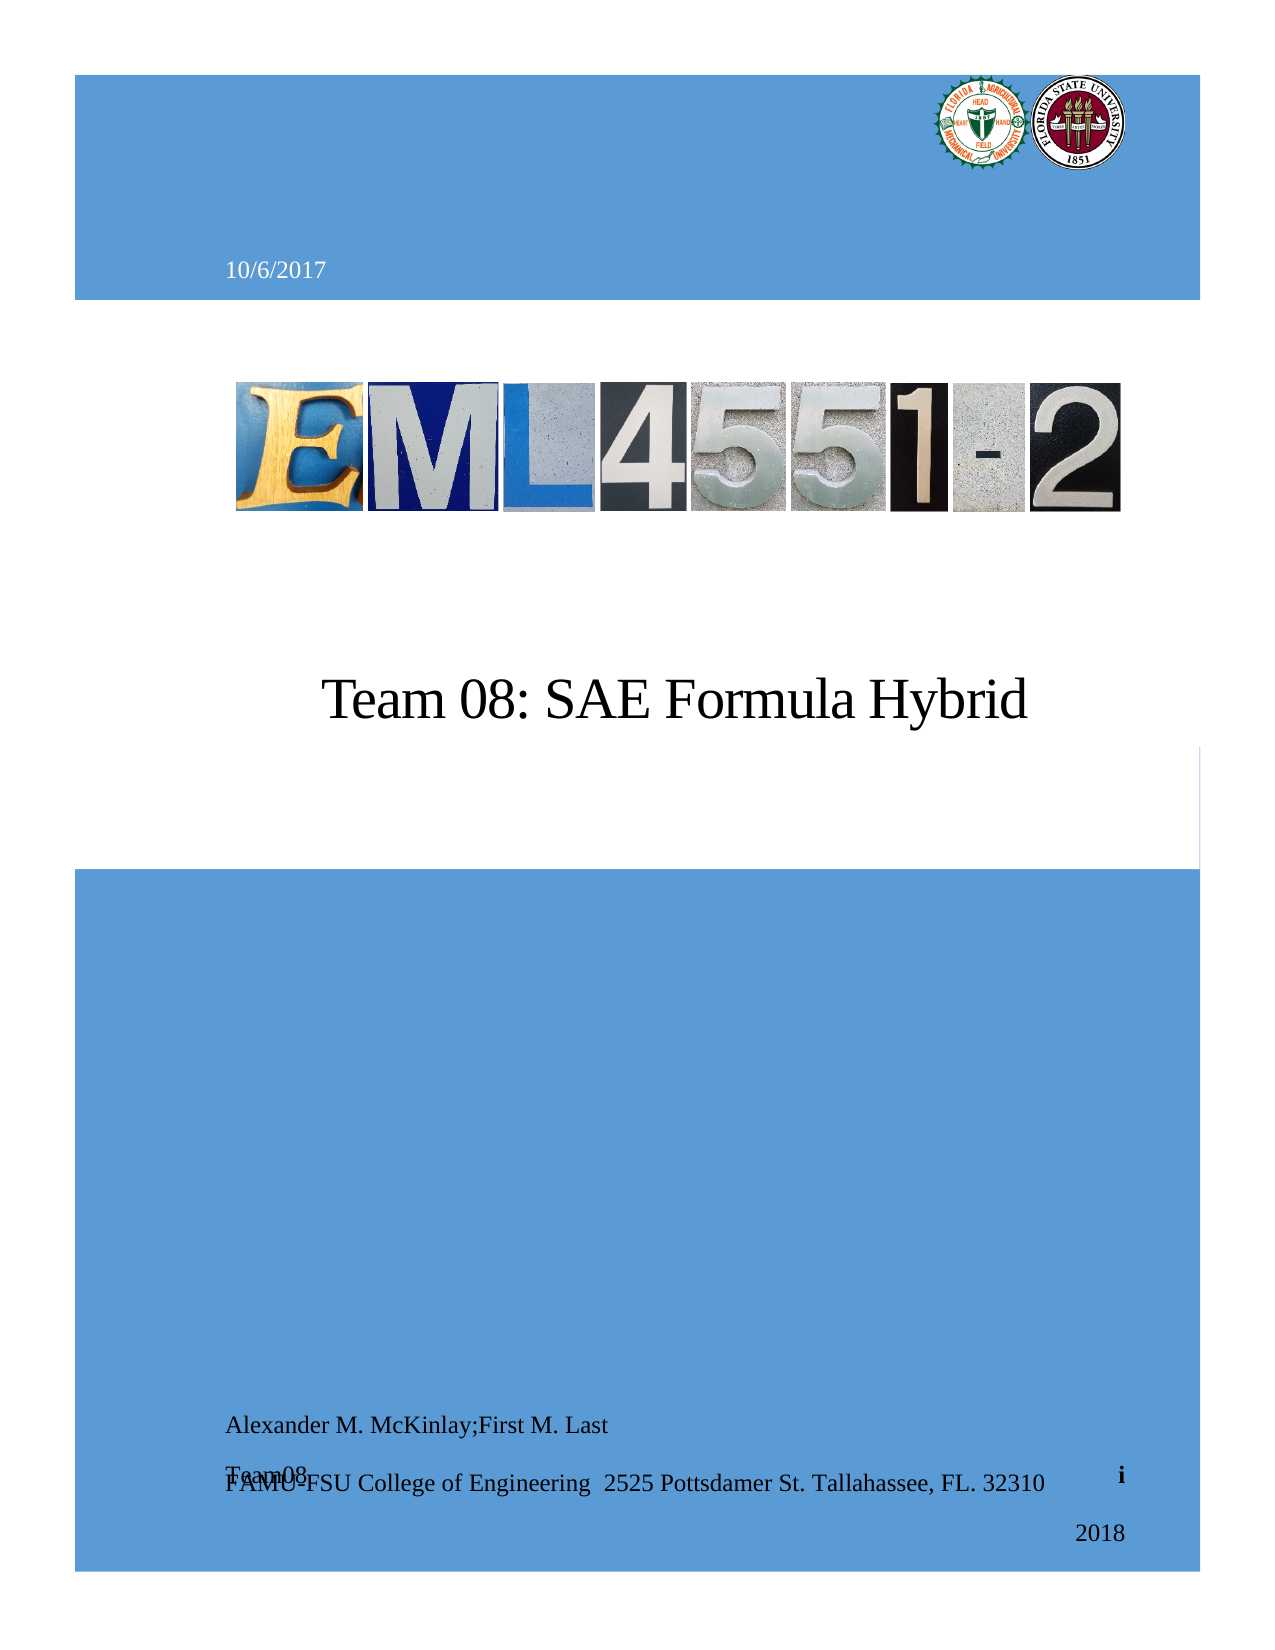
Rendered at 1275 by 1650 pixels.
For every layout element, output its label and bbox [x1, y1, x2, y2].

picture [933, 75, 1125, 170]
picture [231, 377, 1125, 516]
